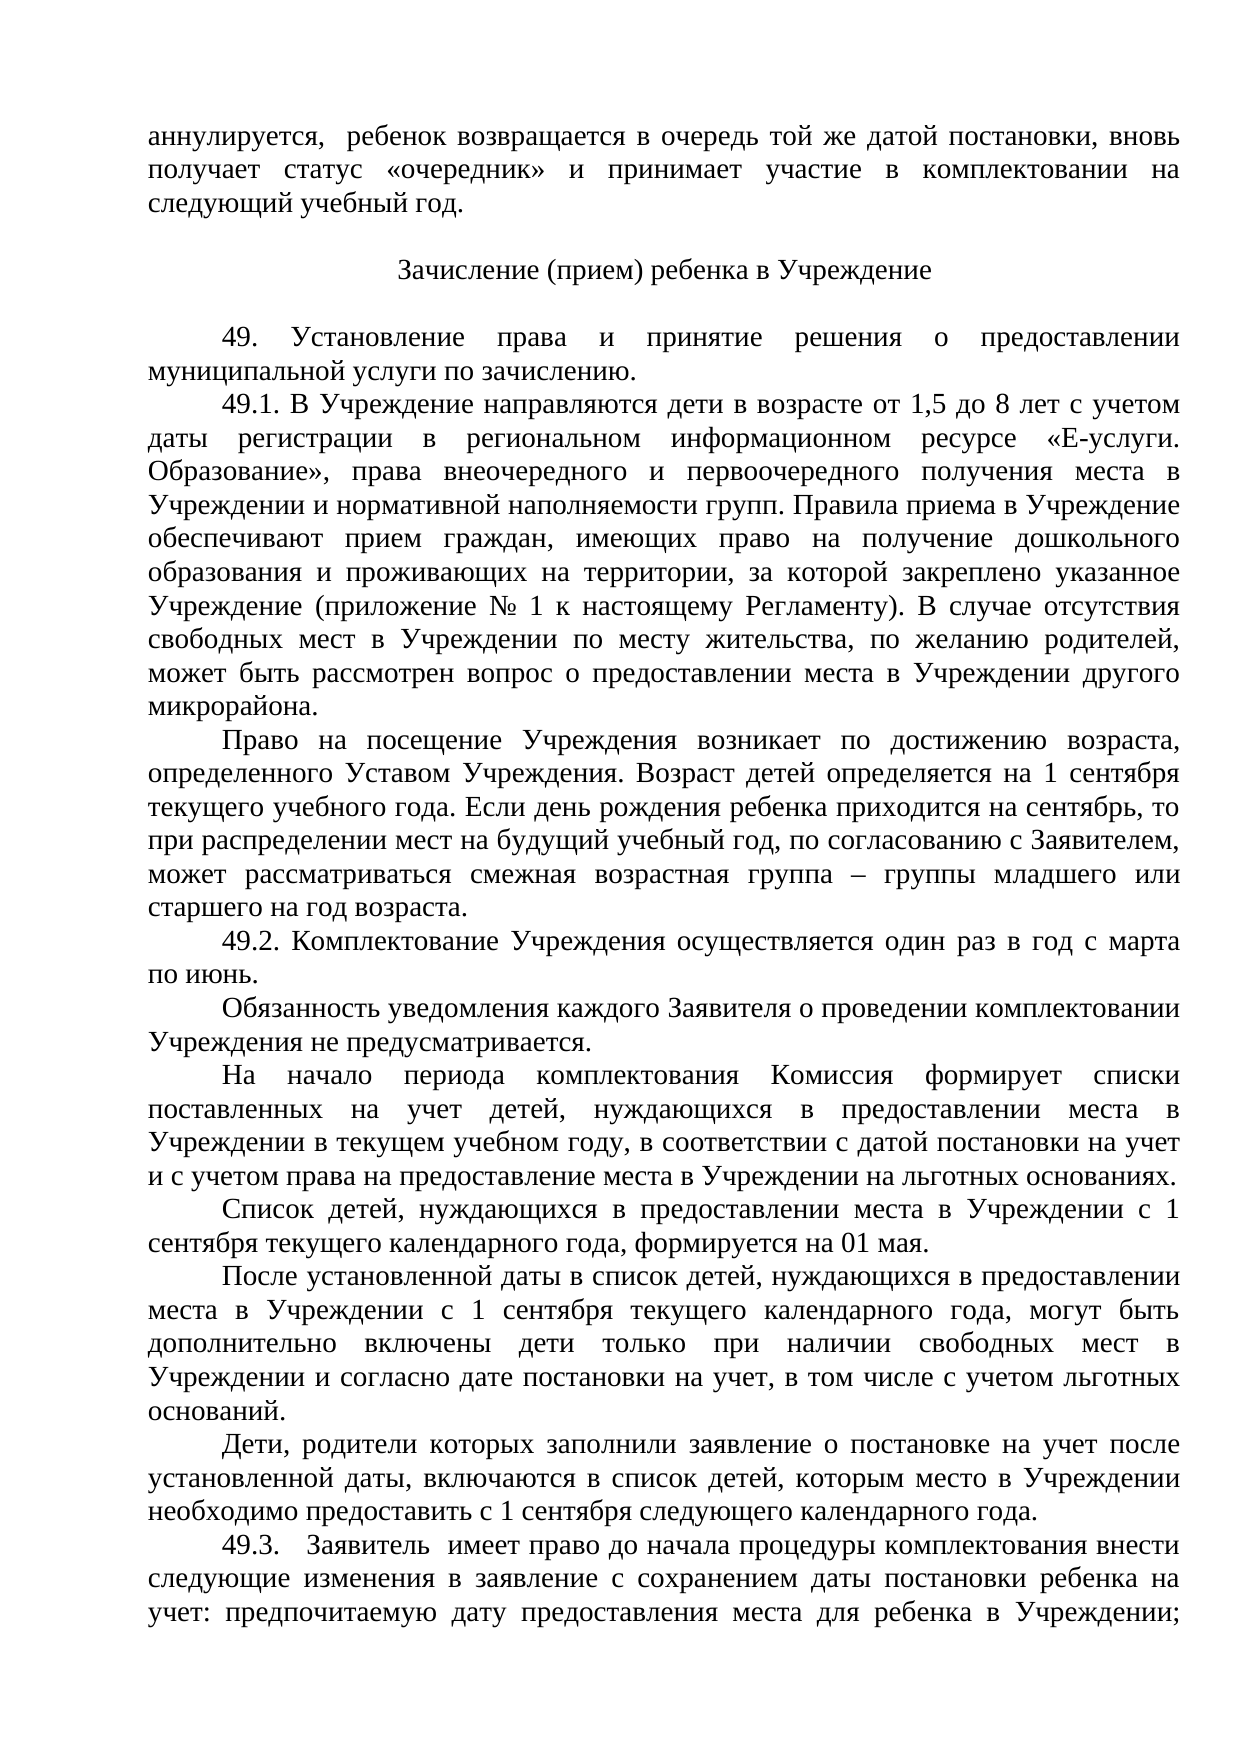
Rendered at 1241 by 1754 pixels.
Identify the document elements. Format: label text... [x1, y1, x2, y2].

list Список детей, нуждающихся в предоставлении места в Учреждении с 1 сентября текущего календарного года, формируется на 01 мая. [148, 1191, 1181, 1258]
list Дети, родители которых заполнили заявление о постановке на учет после установленной даты, включаются в список детей, которым место в Учреждении необходимо предоставить с 1 сентября следующего календарного года. [148, 1426, 1181, 1527]
text Право на посещение Учреждения возникает по достижению возраста, определенного Уставом Учреждения. Возраст детей определяется на 1 сентября текущего учебного года. Если день рождения ребенка приходится на сентябрь, то при распределении мест на будущий учебный год, по согласованию с Заявителем, может рассматриваться смежная возрастная группа – группы младшего или старшего на год возраста. [148, 722, 1181, 923]
text 49.1. В Учреждение направляются дети в возрасте от 1,5 до 8 лет с учетом даты регистрации в региональном информационном ресурсе «Е-услуги. Образование», права внеочередного и первоочередного получения места в Учреждении и нормативной наполняемости групп. Правила приема в Учреждение обеспечивают прием граждан, имеющих право на получение дошкольного образования и проживающих на территории, за которой закреплено указанное Учреждение (приложение № 1 к настоящему Регламенту). В случае отсутствия свободных мест в Учреждении по месту жительства, по желанию родителей, может быть рассмотрен вопрос о предоставлении места в Учреждении другого микрорайона. [148, 386, 1181, 722]
text Обязанность уведомления каждого Заявителя о проведении комплектовании Учреждения не предусматривается. [148, 990, 1181, 1057]
text Зачисление (прием) ребенка в Учреждение [148, 252, 1181, 286]
text 49. Установление права и принятие решения о предоставлении муниципальной услуги по зачислению. [148, 319, 1181, 386]
list После установленной даты в список детей, нуждающихся в предоставлении места в Учреждении с 1 сентября текущего календарного года, могут быть дополнительно включены дети только при наличии свободных мест в Учреждении и согласно дате постановки на учет, в том числе с учетом льготных оснований. [148, 1258, 1181, 1426]
text 49.2. Комплектование Учреждения осуществляется один раз в год с марта по июнь. [148, 923, 1181, 990]
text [148, 118, 1181, 219]
list На начало периода комплектования Комиссия формирует списки поставленных на учет детей, нуждающихся в предоставлении места в Учреждении в текущем учебном году, в соответствии с датой постановки на учет и с учетом права на предоставление места в Учреждении на льготных основаниях. [148, 1057, 1181, 1191]
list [148, 1527, 1181, 1627]
